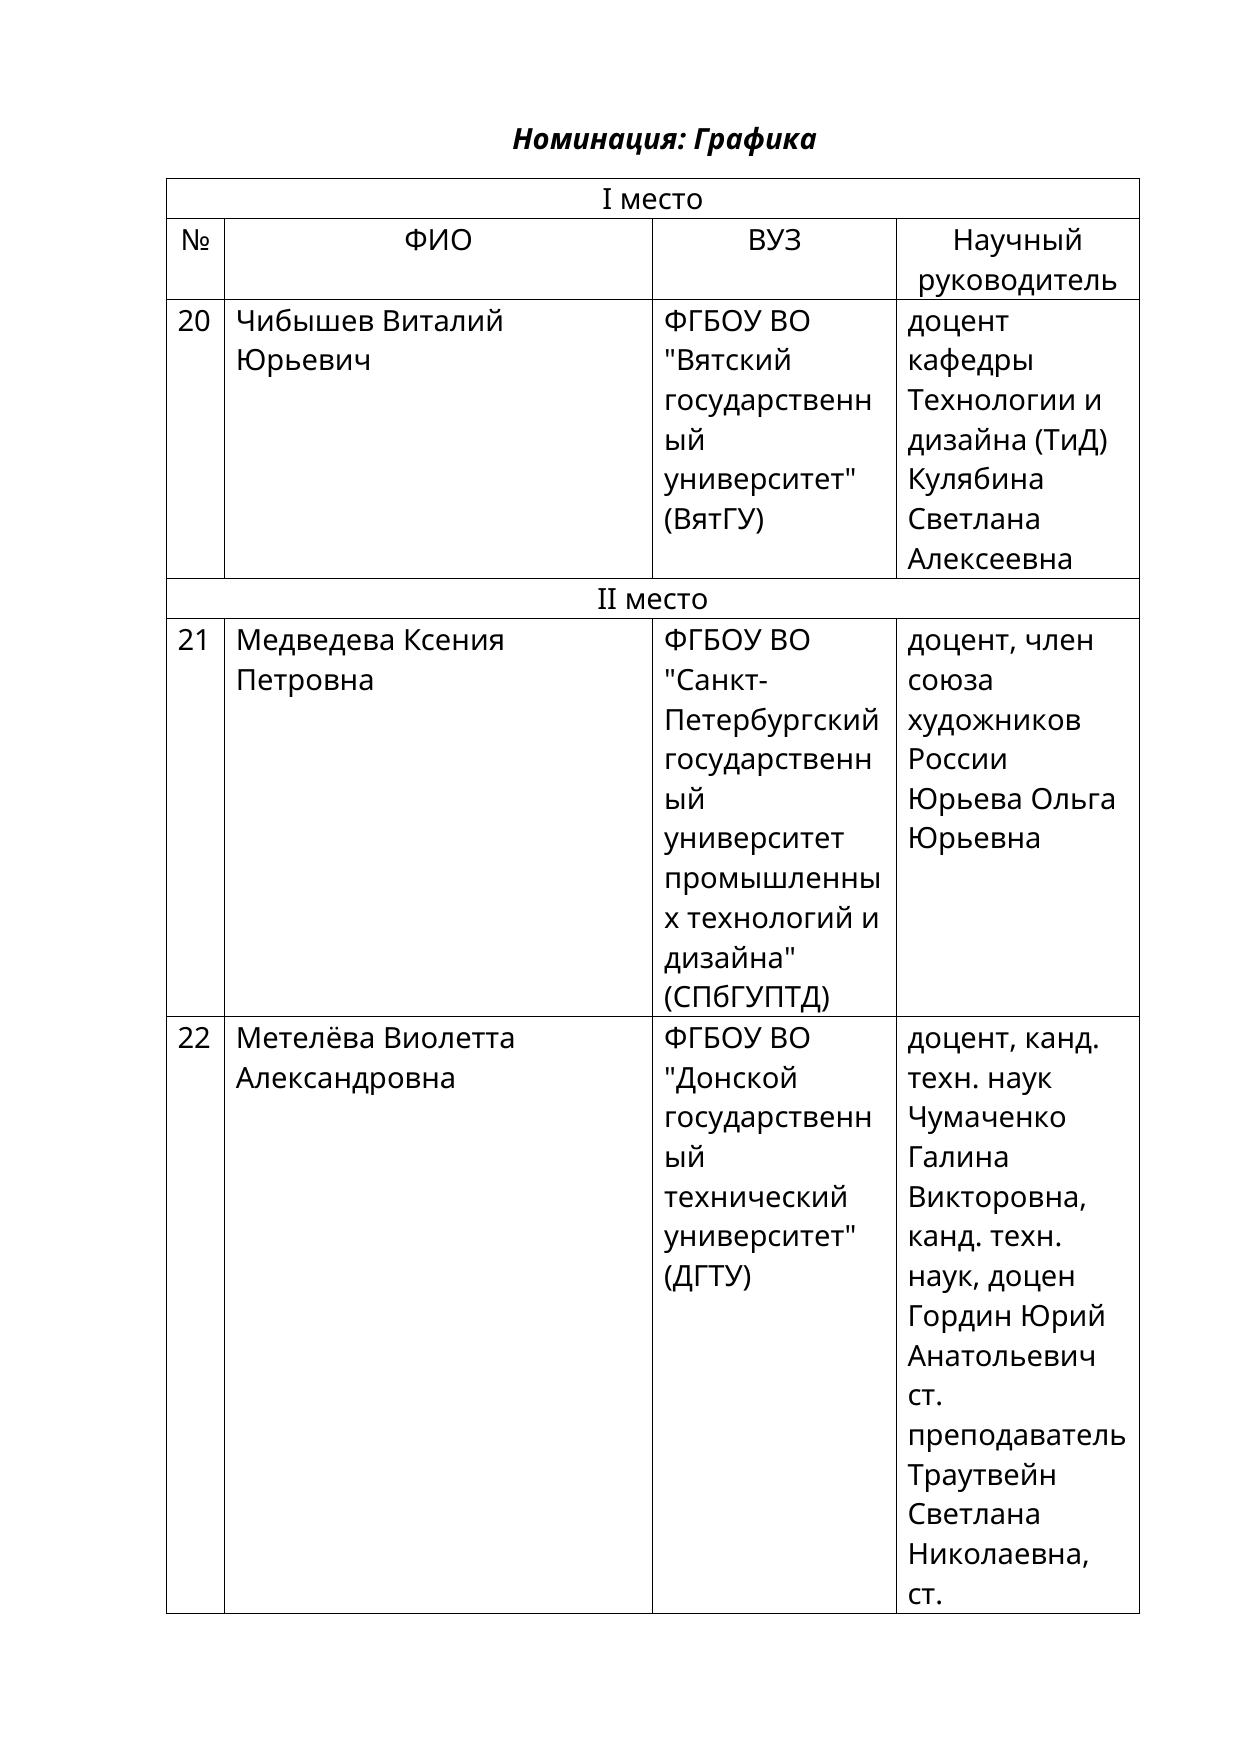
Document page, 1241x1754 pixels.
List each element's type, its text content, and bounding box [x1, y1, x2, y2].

table_header I место [167, 179, 1139, 218]
table_cell доцент, член союза художников России Юрьева Ольга Юрьевна [897, 619, 1139, 1016]
table_cell ФИО [225, 219, 652, 299]
text Номинация: Графика [177, 118, 1152, 158]
table_cell № [167, 219, 224, 299]
table_cell 20 [167, 300, 224, 578]
table_cell Научный руководитель [897, 219, 1139, 299]
table_cell II место [167, 579, 1139, 618]
table_cell ФГБОУ ВО "Вятский государственный университет" (ВятГУ) [653, 300, 896, 578]
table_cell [225, 1017, 652, 1613]
table_cell Чибышев Виталий Юрьевич [225, 300, 652, 578]
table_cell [653, 1017, 896, 1613]
table_cell Медведева Ксения Петровна [225, 619, 652, 1016]
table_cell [897, 1017, 1139, 1613]
table_cell доцент кафедры Технологии и дизайна (ТиД) Кулябина Светлана Алексеевна [897, 300, 1139, 578]
table_cell 22 [167, 1017, 224, 1613]
table_cell 21 [167, 619, 224, 1016]
table_cell ВУЗ [653, 219, 896, 299]
table_cell ФГБОУ ВО "Санкт-Петербургский государственный университет промышленных технологий и дизайна" (СПбГУПТД) [653, 619, 896, 1016]
